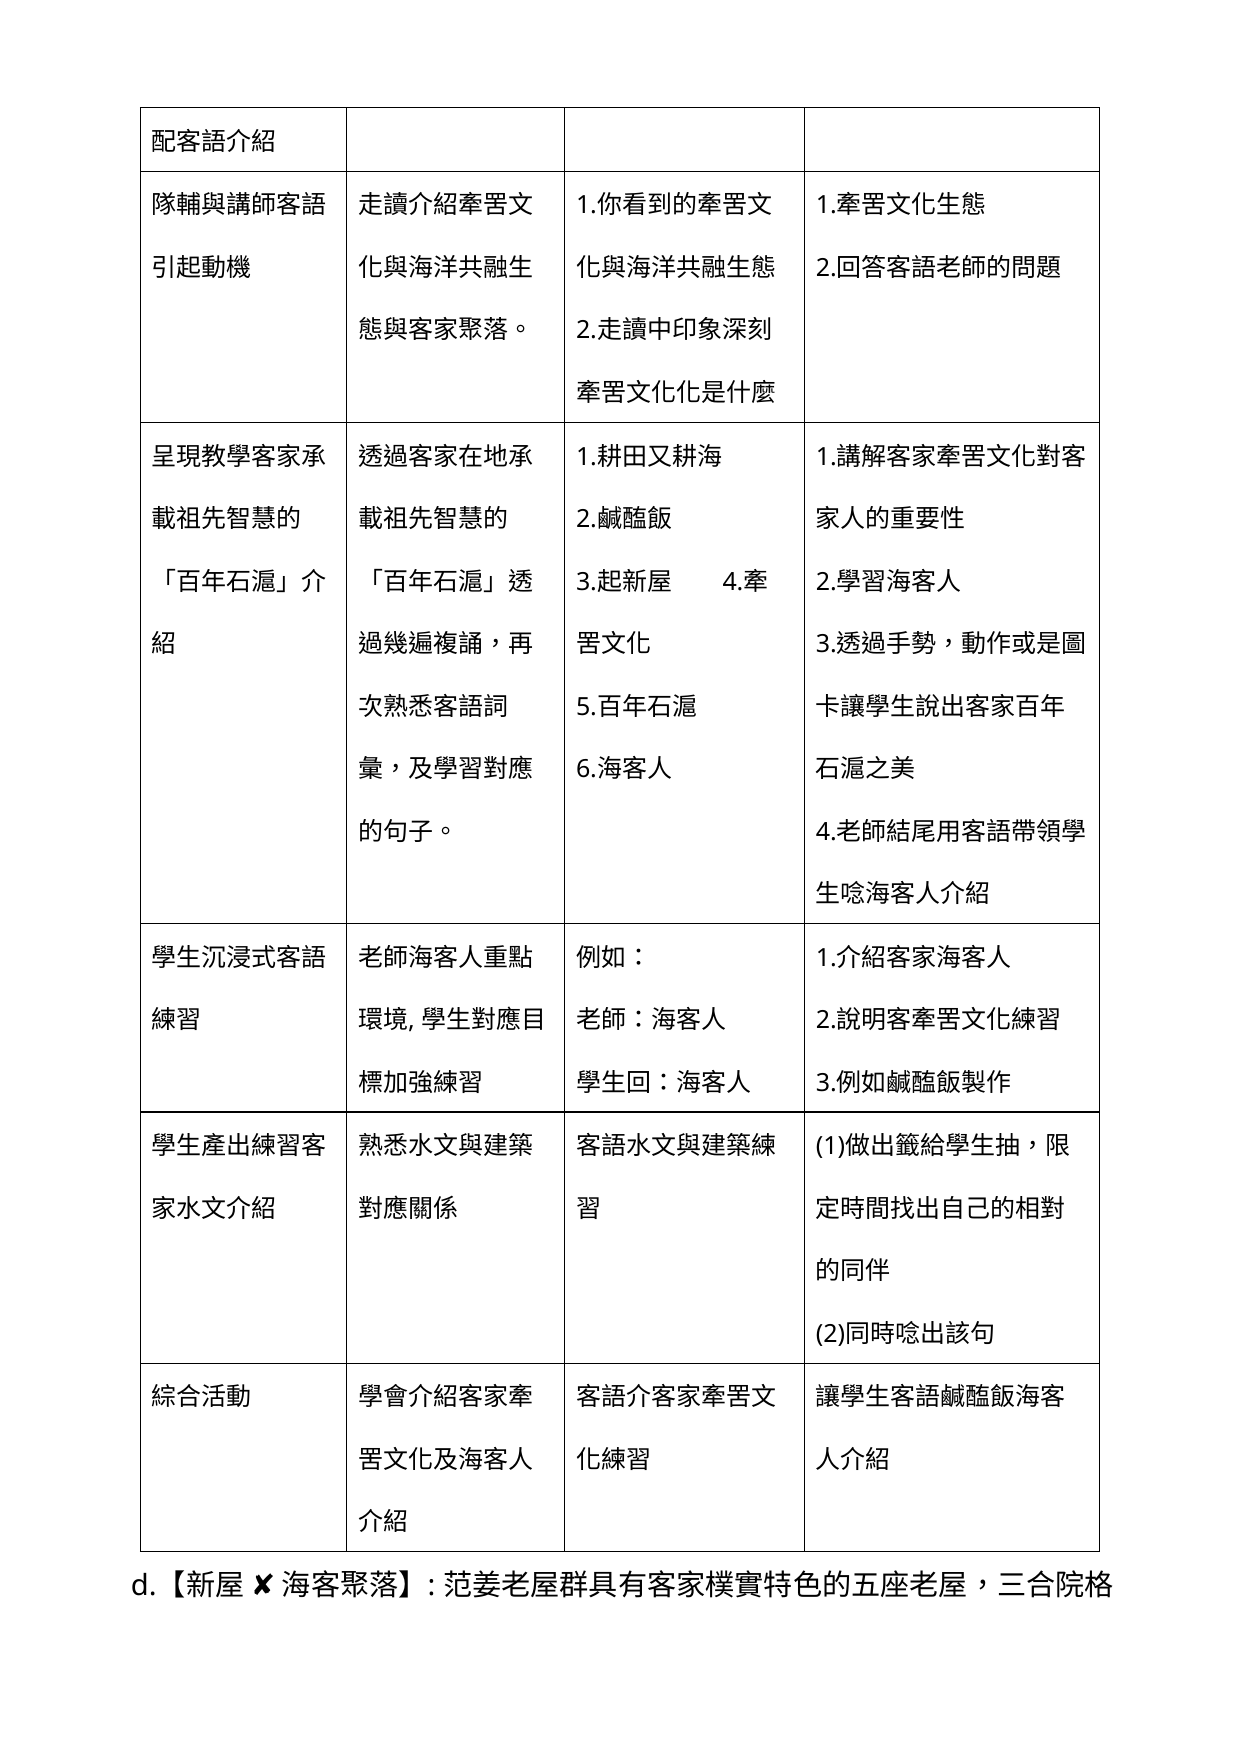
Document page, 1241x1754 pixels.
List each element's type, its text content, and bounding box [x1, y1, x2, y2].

table_cell 綜合活動 [141, 1364, 346, 1551]
table_cell (1)做出籤給學生抽，限定時間找出自己的相對的同伴 (2)同時唸出該句 [805, 1113, 1099, 1362]
table_cell 學生沉浸式客語練習 [141, 924, 346, 1111]
table_cell 客語介客家牽罟文化練習 [565, 1364, 804, 1551]
table_header 流程 [805, 108, 1099, 171]
table_cell 1.牽罟文化生態 2.回答客語老師的問題 [805, 172, 1099, 422]
table_cell 透過客家在地承載祖先智慧的「百年石滬」透過幾遍複誦，再次熟悉客語詞彙，及學習對應的句子。 [347, 423, 564, 923]
table_header 目標句/詞 [565, 108, 804, 171]
table_cell 呈現教學客家承載祖先智慧的「百年石滬」介紹 [141, 423, 346, 923]
table_header 活動目標 [347, 108, 564, 171]
table_cell 1.介紹客家海客人 2.說明客牽罟文化練習 3.例如鹹醢飯製作 [805, 924, 1099, 1111]
table_cell 例如： 老師：海客人 學生回：海客人 [565, 924, 804, 1111]
table_cell 讓學生客語鹹醢飯海客人介紹 [805, 1364, 1099, 1551]
table_cell 學會介紹客家牽罟文化及海客人介紹 [347, 1364, 564, 1551]
table_cell 1.耕田又耕海 2.鹹醢飯 3.起新屋 4.牽罟文化 5.百年石滬 6.海客人 [565, 423, 804, 923]
table_cell 熟悉水文與建築對應關係 [347, 1113, 564, 1362]
table_cell 客語水文與建築練習 [565, 1113, 804, 1362]
table_cell 隊輔與講師客語引起動機 [141, 172, 346, 422]
table_cell 1.你看到的牽罟文化與海洋共融生態 2.走讀中印象深刻牽罟文化化是什麼 [565, 172, 804, 422]
table_cell 走讀介紹牽罟文化與海洋共融生態與客家聚落。 [347, 172, 564, 422]
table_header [141, 108, 346, 171]
table_cell 老師海客人重點環境, 學生對應目標加強練習 [347, 924, 564, 1111]
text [100, 1552, 1140, 1614]
table_cell 1.講解客家牽罟文化對客家人的重要性 2.學習海客人 3.透過手勢，動作或是圖卡讓學生說出客家百年石滬之美 4.老師結尾用客語帶領學生唸海客人介紹 [805, 423, 1099, 923]
table_cell 學生產出練習客家水文介紹 [141, 1113, 346, 1362]
